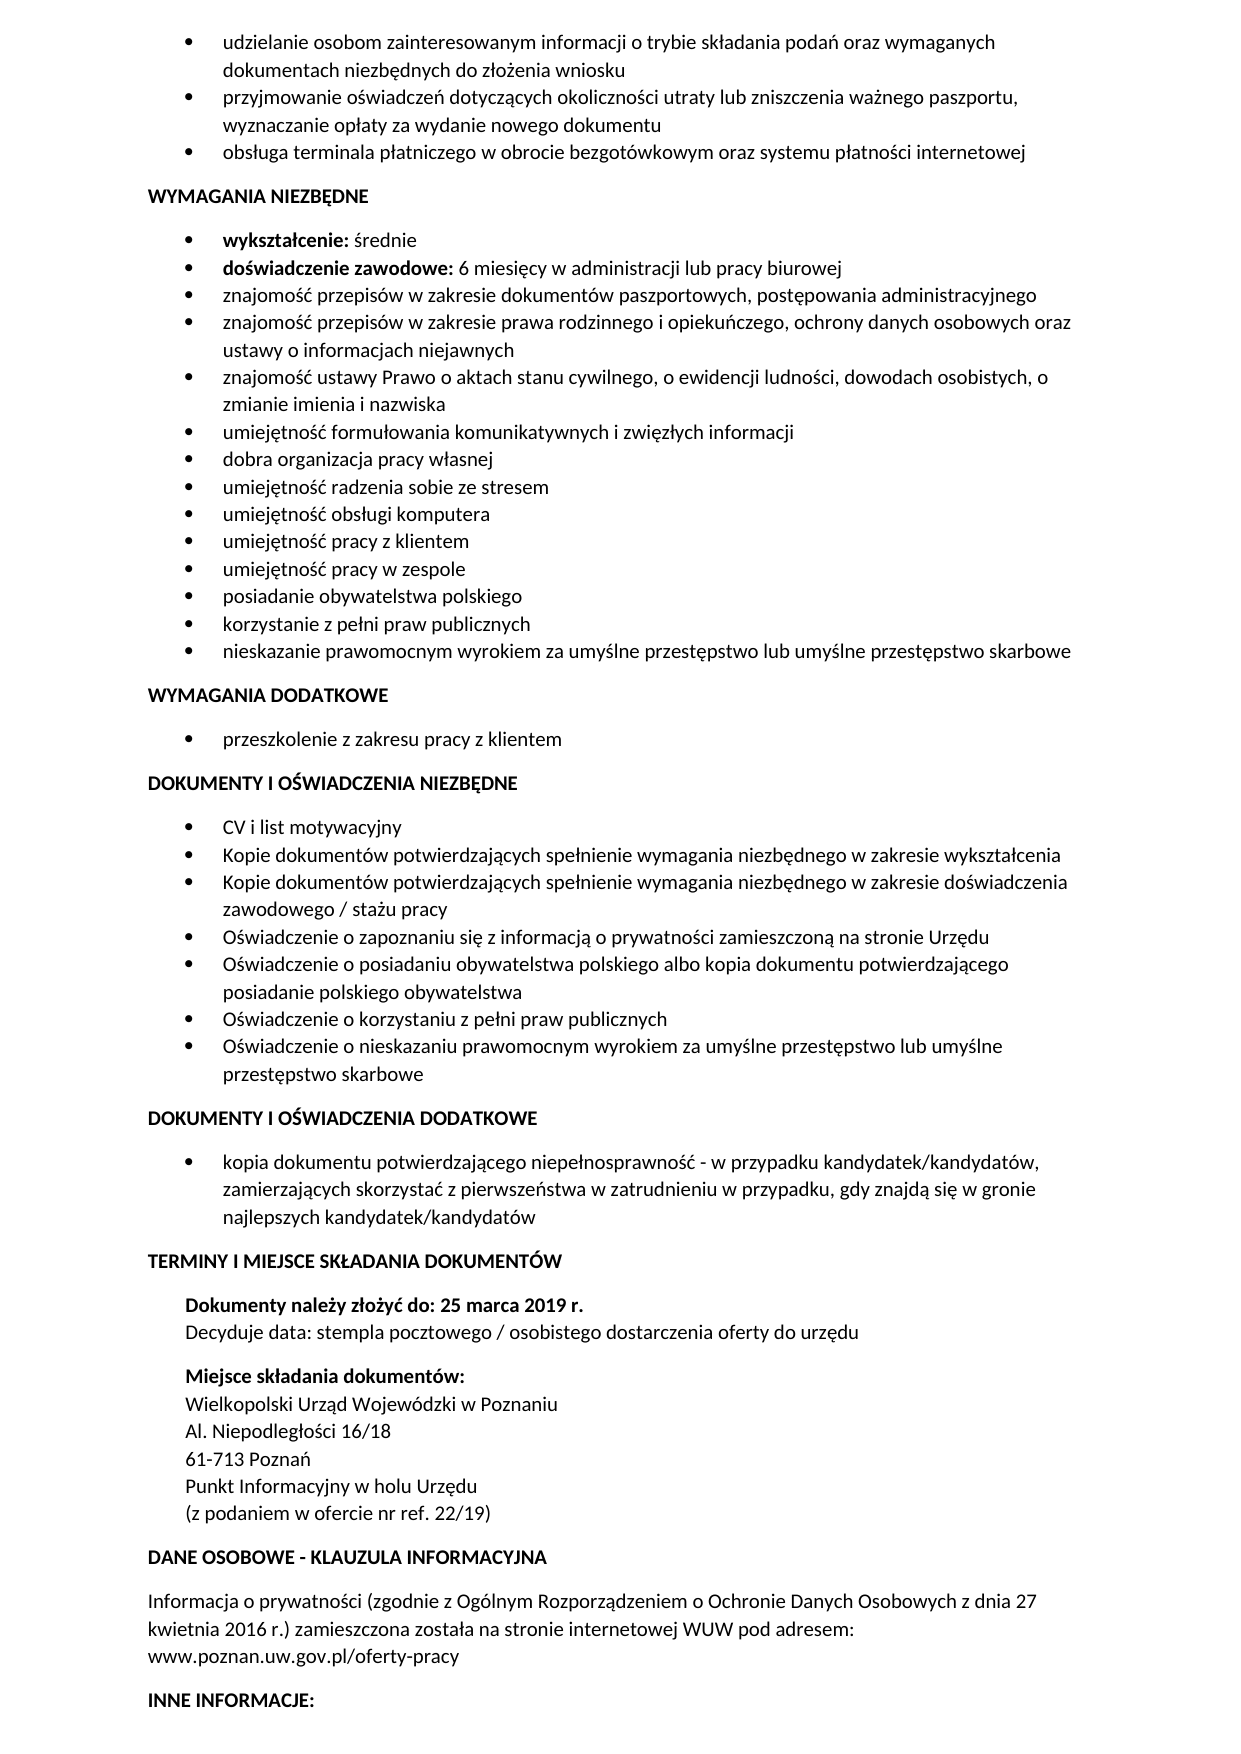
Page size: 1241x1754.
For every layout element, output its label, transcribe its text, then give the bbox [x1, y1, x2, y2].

list umiejętność formułowania komunikatywnych i zwięzłych informacji [185, 419, 1093, 444]
list znajomość ustawy Prawo o aktach stanu cywilnego, o ewidencji ludności, dowodach osobistych, o zmianie imienia i nazwiska [185, 364, 1093, 417]
list posiadanie obywatelstwa polskiego [185, 583, 1093, 609]
list Kopie dokumentów potwierdzających spełnienie wymagania niezbędnego w zakresie doświadczenia zawodowego / stażu pracy [185, 869, 1093, 922]
list umiejętność obsługi komputera [185, 501, 1093, 527]
list dobra organizacja pracy własnej [185, 446, 1093, 472]
text Decyduje data: stempla pocztowego / osobistego dostarczenia oferty do urzędu [185, 1319, 1093, 1345]
list przeszkolenie z zakresu pracy z klientem [185, 726, 1093, 752]
list Oświadczenie o nieskazaniu prawomocnym wyrokiem za umyślne przestępstwo lub umyślne przestępstwo skarbowe [185, 1034, 1093, 1086]
list znajomość przepisów w zakresie prawa rodzinnego i opiekuńczego, ochrony danych osobowych oraz ustawy o informacjach niejawnych [185, 309, 1093, 362]
list Oświadczenie o korzystaniu z pełni praw publicznych [185, 1006, 1093, 1032]
text WYMAGANIA DODATKOWE [148, 682, 1093, 708]
list Oświadczenie o zapoznaniu się z informacją o prywatności zamieszczoną na stronie Urzędu [185, 924, 1093, 949]
text Informacja o prywatności (zgodnie z Ogólnym Rozporządzeniem o Ochronie Danych Osobowych z dnia 27 kwietnia 2016 r.) zamieszczona została na stronie internetowej WUW pod adresem: www.poznan.uw.gov.pl/oferty-pracy [148, 1589, 1093, 1669]
text Dokumenty należy złożyć do: 25 marca 2019 r. [185, 1292, 1093, 1317]
text INNE INFORMACJE: [148, 1687, 1093, 1713]
list umiejętność radzenia sobie ze stresem [185, 474, 1093, 499]
list obsługa terminala płatniczego w obrocie bezgotówkowym oraz systemu płatności internetowej [185, 139, 1093, 164]
list znajomość przepisów w zakresie dokumentów paszportowych, postępowania administracyjnego [185, 282, 1093, 307]
list przyjmowanie oświadczeń dotyczących okoliczności utraty lub zniszczenia ważnego paszportu, wyznaczanie opłaty za wydanie nowego dokumentu [185, 84, 1093, 137]
list Kopie dokumentów potwierdzających spełnienie wymagania niezbędnego w zakresie wykształcenia [185, 842, 1093, 867]
text Miejsce składania dokumentów: Wielkopolski Urząd Wojewódzki w Poznaniu Al. Niepodległości 16/18 61-713 Poznań Punkt Informacyjny w holu Urzędu (z podaniem w ofercie nr ref. 22/19) [185, 1363, 1093, 1526]
list udzielanie osobom zainteresowanym informacji o trybie składania podań oraz wymaganych dokumentach niezbędnych do złożenia wniosku [185, 29, 1093, 82]
list korzystanie z pełni praw publicznych [185, 611, 1093, 636]
list wykształcenie: średnie [185, 227, 1093, 253]
list kopia dokumentu potwierdzającego niepełnosprawność - w przypadku kandydatek/kandydatów, zamierzających skorzystać z pierwszeństwa w zatrudnieniu w przypadku, gdy znajdą się w gronie najlepszych kandydatek/kandydatów [185, 1149, 1093, 1229]
list umiejętność pracy w zespole [185, 556, 1093, 581]
list Oświadczenie o posiadaniu obywatelstwa polskiego albo kopia dokumentu potwierdzającego posiadanie polskiego obywatelstwa [185, 951, 1093, 1004]
text DOKUMENTY I OŚWIADCZENIA DODATKOWE [148, 1105, 1093, 1131]
list umiejętność pracy z klientem [185, 529, 1093, 554]
text TERMINY I MIEJSCE SKŁADANIA DOKUMENTÓW [148, 1248, 1093, 1273]
text DOKUMENTY I OŚWIADCZENIA NIEZBĘDNE [148, 770, 1093, 796]
text WYMAGANIA NIEZBĘDNE [148, 183, 1093, 209]
list CV i list motywacyjny [185, 814, 1093, 840]
text DANE OSOBOWE - KLAUZULA INFORMACYJNA [148, 1544, 1093, 1570]
list doświadczenie zawodowe: 6 miesięcy w administracji lub pracy biurowej [185, 255, 1093, 280]
list nieskazanie prawomocnym wyrokiem za umyślne przestępstwo lub umyślne przestępstwo skarbowe [185, 638, 1093, 664]
